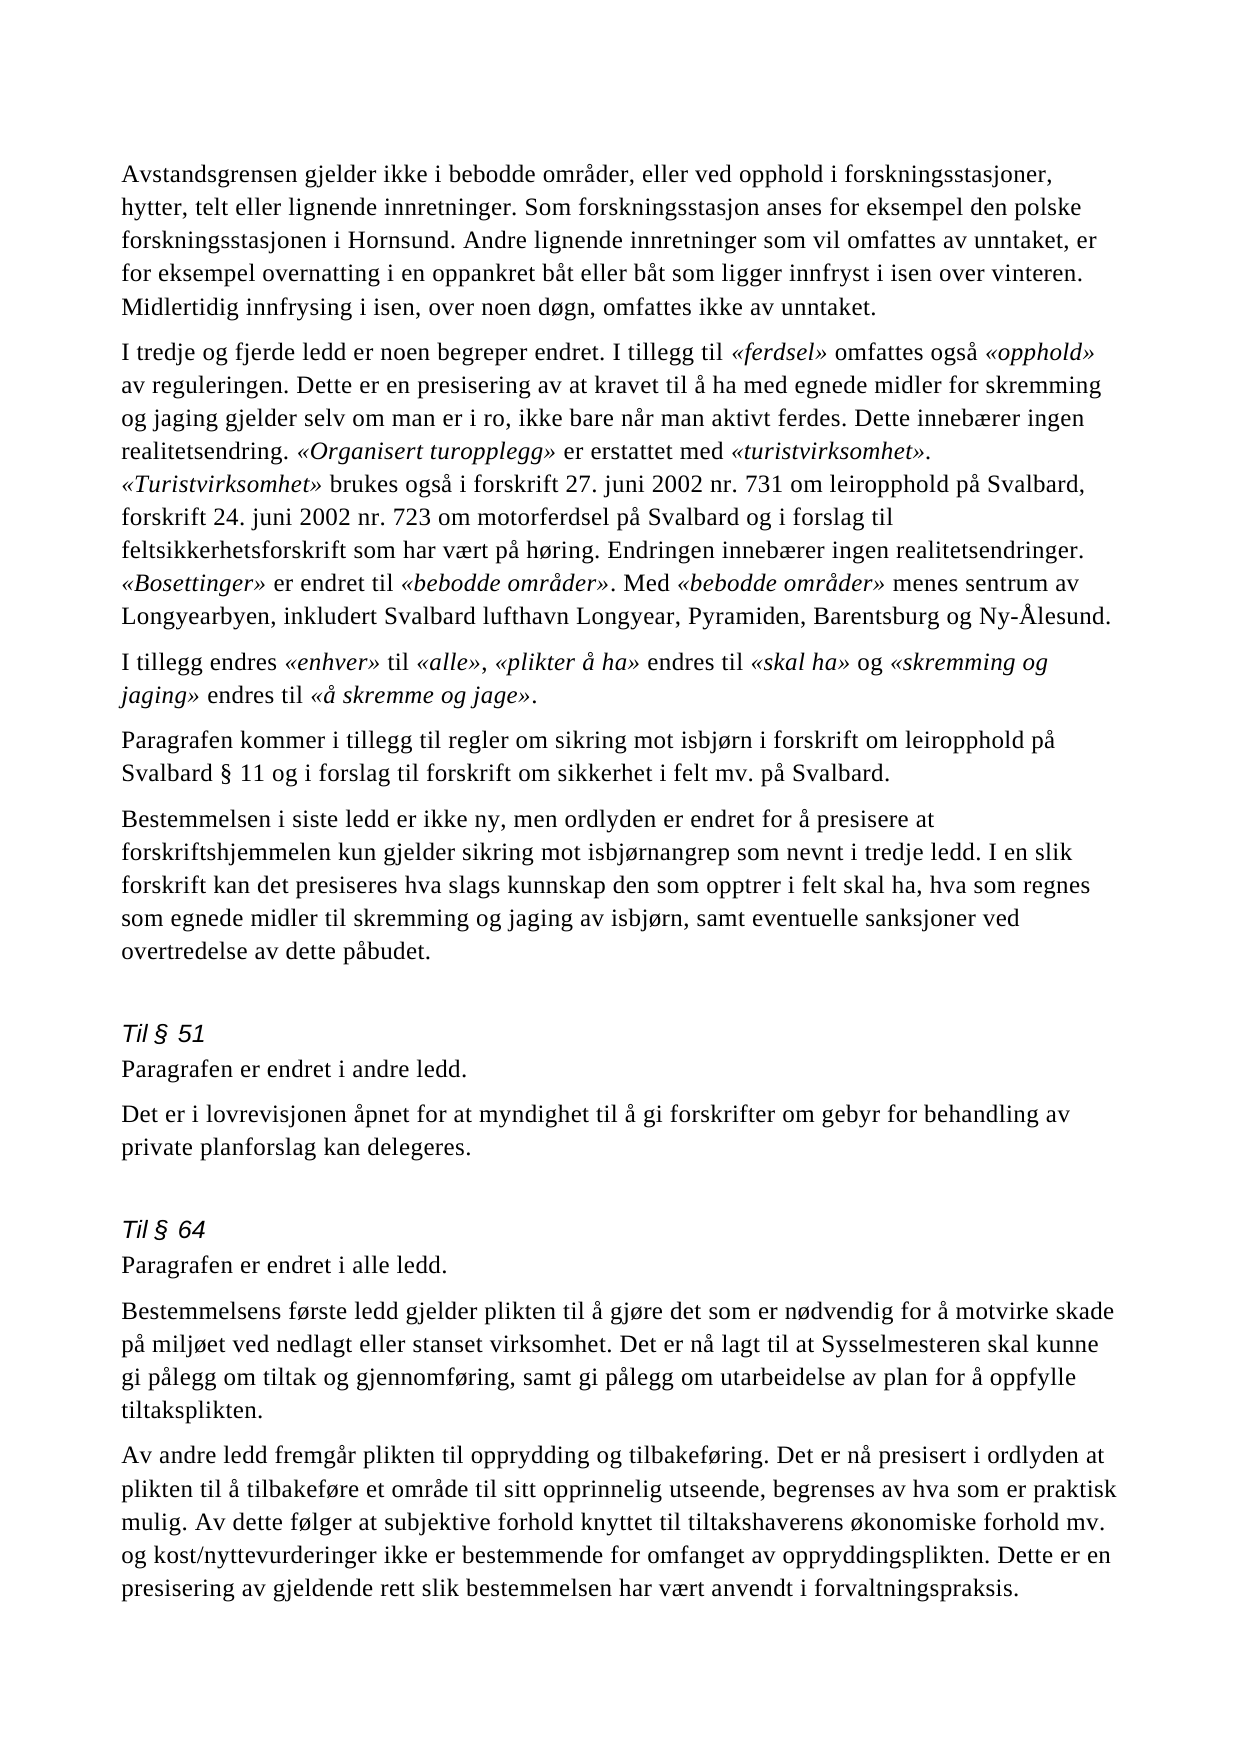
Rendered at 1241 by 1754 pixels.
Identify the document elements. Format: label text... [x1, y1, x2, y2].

text Bestemmelsens første ledd gjelder plikten til å gjøre det som er nødvendig for å motvirke skade på miljøet ved nedlagt eller stanset virksomhet. Det er nå lagt til at Sysselmesteren skal kunne gi pålegg om tiltak og gjennomføring, samt gi pålegg om utarbeidelse av plan for å oppfylle tiltaksplikten. [121, 1296, 1119, 1424]
text Bestemmelsen i siste ledd er ikke ny, men ordlyden er endret for å presisere at forskriftshjemmelen kun gjelder sikring mot isbjørnangrep som nevnt i tredje ledd. I en slik forskrift kan det presiseres hva slags kunnskap den som opptrer i felt skal ha, hva som regnes som egnede midler til skremming og jaging av isbjørn, samt eventuelle sanksjoner ved overtredelse av dette påbudet. [121, 804, 1119, 965]
text Til § 64 [121, 1216, 1119, 1244]
text I tillegg endres «enhver» til «alle», «plikter å ha» endres til «skal ha» og «skremming og jaging» endres til «å skremme og jage». [121, 647, 1119, 708]
text Det er i lovrevisjonen åpnet for at myndighet til å gi forskrifter om gebyr for behandling av private planforslag kan delegeres. [121, 1099, 1119, 1161]
text I tredje og fjerde ledd er noen begreper endret. I tillegg til «ferdsel» omfattes også «opphold» av reguleringen. Dette er en presisering av at kravet til å ha med egnede midler for skremming og jaging gjelder selv om man er i ro, ikke bare når man aktivt ferdes. Dette innebærer ingen realitetsendring. «Organisert turopplegg» er erstattet med «turistvirksomhet». «Turistvirksomhet» brukes også i forskrift 27. juni 2002 nr. 731 om leiropphold på Svalbard, forskrift 24. juni 2002 nr. 723 om motorferdsel på Svalbard og i forslag til feltsikkerhetsforskrift som har vært på høring. Endringen innebærer ingen realitetsendringer. «Bosettinger» er endret til «bebodde områder». Med «bebodde områder» menes sentrum av Longyearbyen, inkludert Svalbard lufthavn Longyear, Pyramiden, Barentsburg og Ny-Ålesund. [121, 337, 1119, 630]
text Av andre ledd fremgår plikten til opprydding og tilbakeføring. Det er nå presisert i ordlyden at plikten til å tilbakeføre et område til sitt opprinnelig utseende, begrenses av hva som er praktisk mulig. Av dette følger at subjektive forhold knyttet til tiltakshaverens økonomiske forhold mv. og kost/nyttevurderinger ikke er bestemmende for omfanget av oppryddingsplikten. Dette er en presisering av gjeldende rett slik bestemmelsen har vært anvendt i forvaltningspraksis. [121, 1441, 1119, 1601]
text Paragrafen er endret i andre ledd. [121, 1054, 1119, 1083]
text Paragrafen kommer i tillegg til regler om sikring mot isbjørn i forskrift om leiropphold på Svalbard § 11 og i forslag til forskrift om sikkerhet i felt mv. på Svalbard. [121, 725, 1119, 787]
text Til § 51 [121, 1019, 1119, 1048]
text Avstandsgrensen gjelder ikke i bebodde områder, eller ved opphold i forskningsstasjoner, hytter, telt eller lignende innretninger. Som forskningsstasjon anses for eksempel den polske forskningsstasjonen i Hornsund. Andre lignende innretninger som vil omfattes av unntaket, er for eksempel overnatting i en oppankret båt eller båt som ligger innfryst i isen over vinteren. Midlertidig innfrysing i isen, over noen døgn, omfattes ikke av unntaket. [121, 159, 1119, 320]
text Paragrafen er endret i alle ledd. [121, 1251, 1119, 1279]
